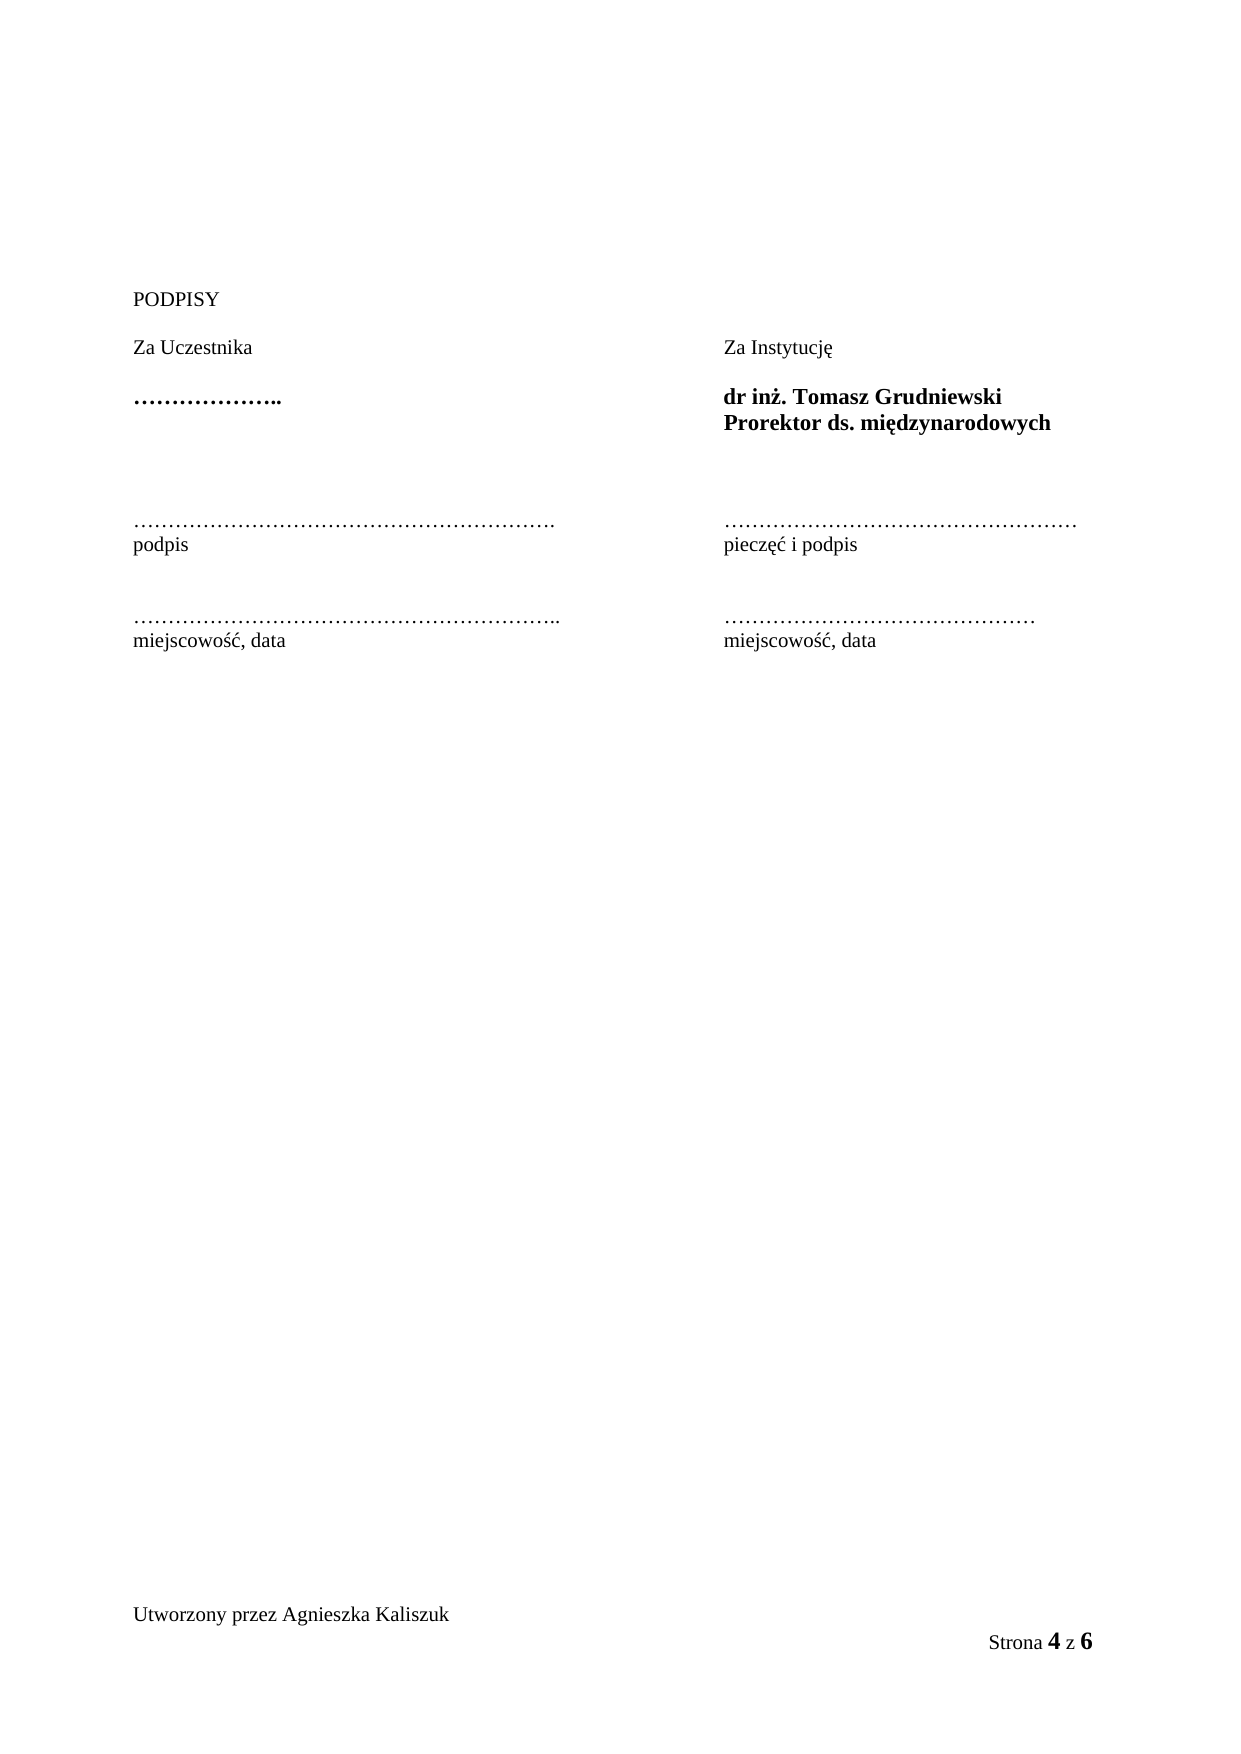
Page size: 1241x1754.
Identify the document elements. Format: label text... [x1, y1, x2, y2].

text ……………….. dr inż. Tomasz Grudniewski [133, 383, 1092, 409]
text Za Uczestnika Za Instytucję [133, 335, 1092, 359]
text …………………………………………………….. ……………………………………… [133, 604, 1092, 628]
text PODPISY [133, 287, 1092, 311]
text podpis pieczęć i podpis [133, 532, 1092, 556]
text miejscowość, data miejscowość, data [133, 628, 1092, 652]
text Prorektor ds. międzynarodowych [133, 409, 1092, 436]
text ……………………………………………………. …………………………………………… [133, 508, 1092, 532]
